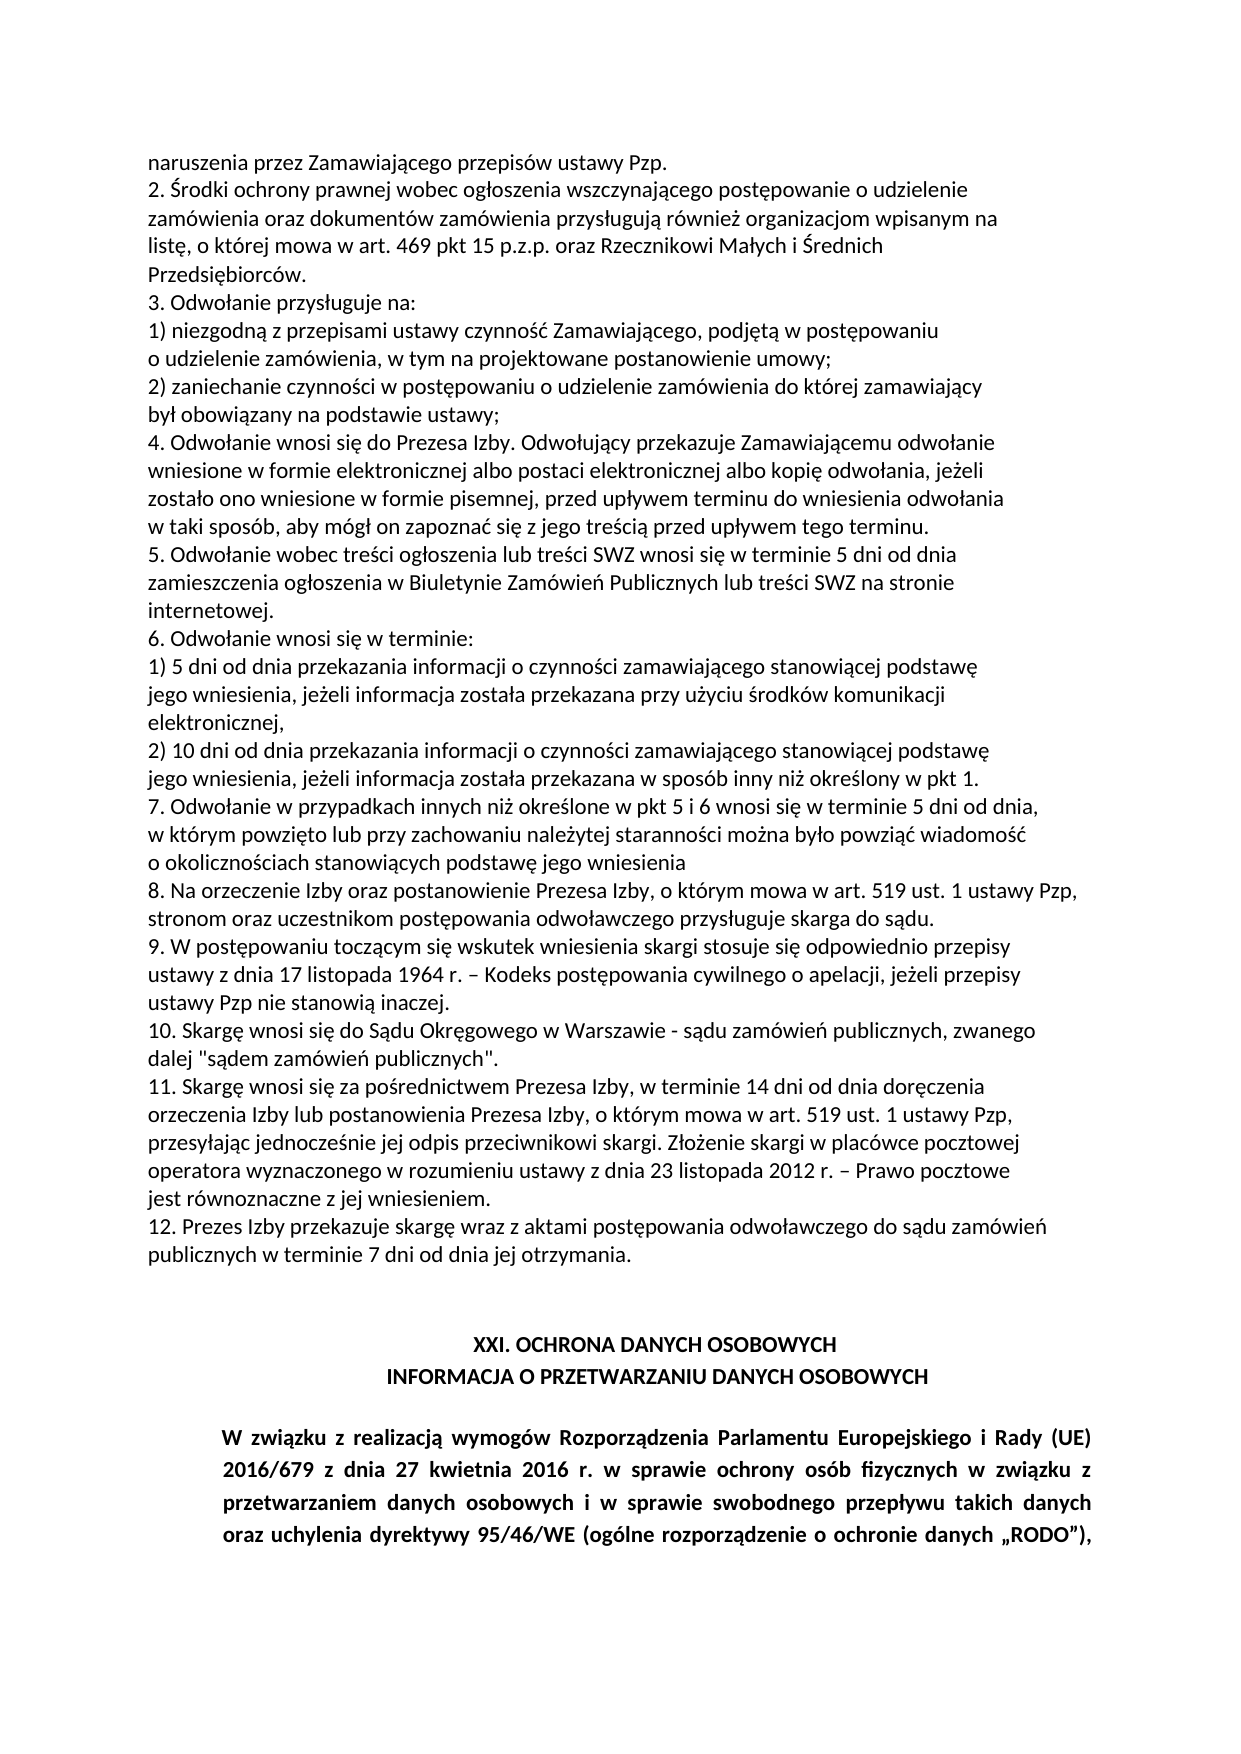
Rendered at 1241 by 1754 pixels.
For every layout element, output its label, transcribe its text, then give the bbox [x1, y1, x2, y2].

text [148, 148, 1093, 1268]
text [221, 1423, 1093, 1548]
text XXI. OCHRONA DANYCH OSOBOWYCH INFORMACJA O PRZETWARZANIU DANYCH OSOBOWYCH [185, 1298, 1093, 1390]
